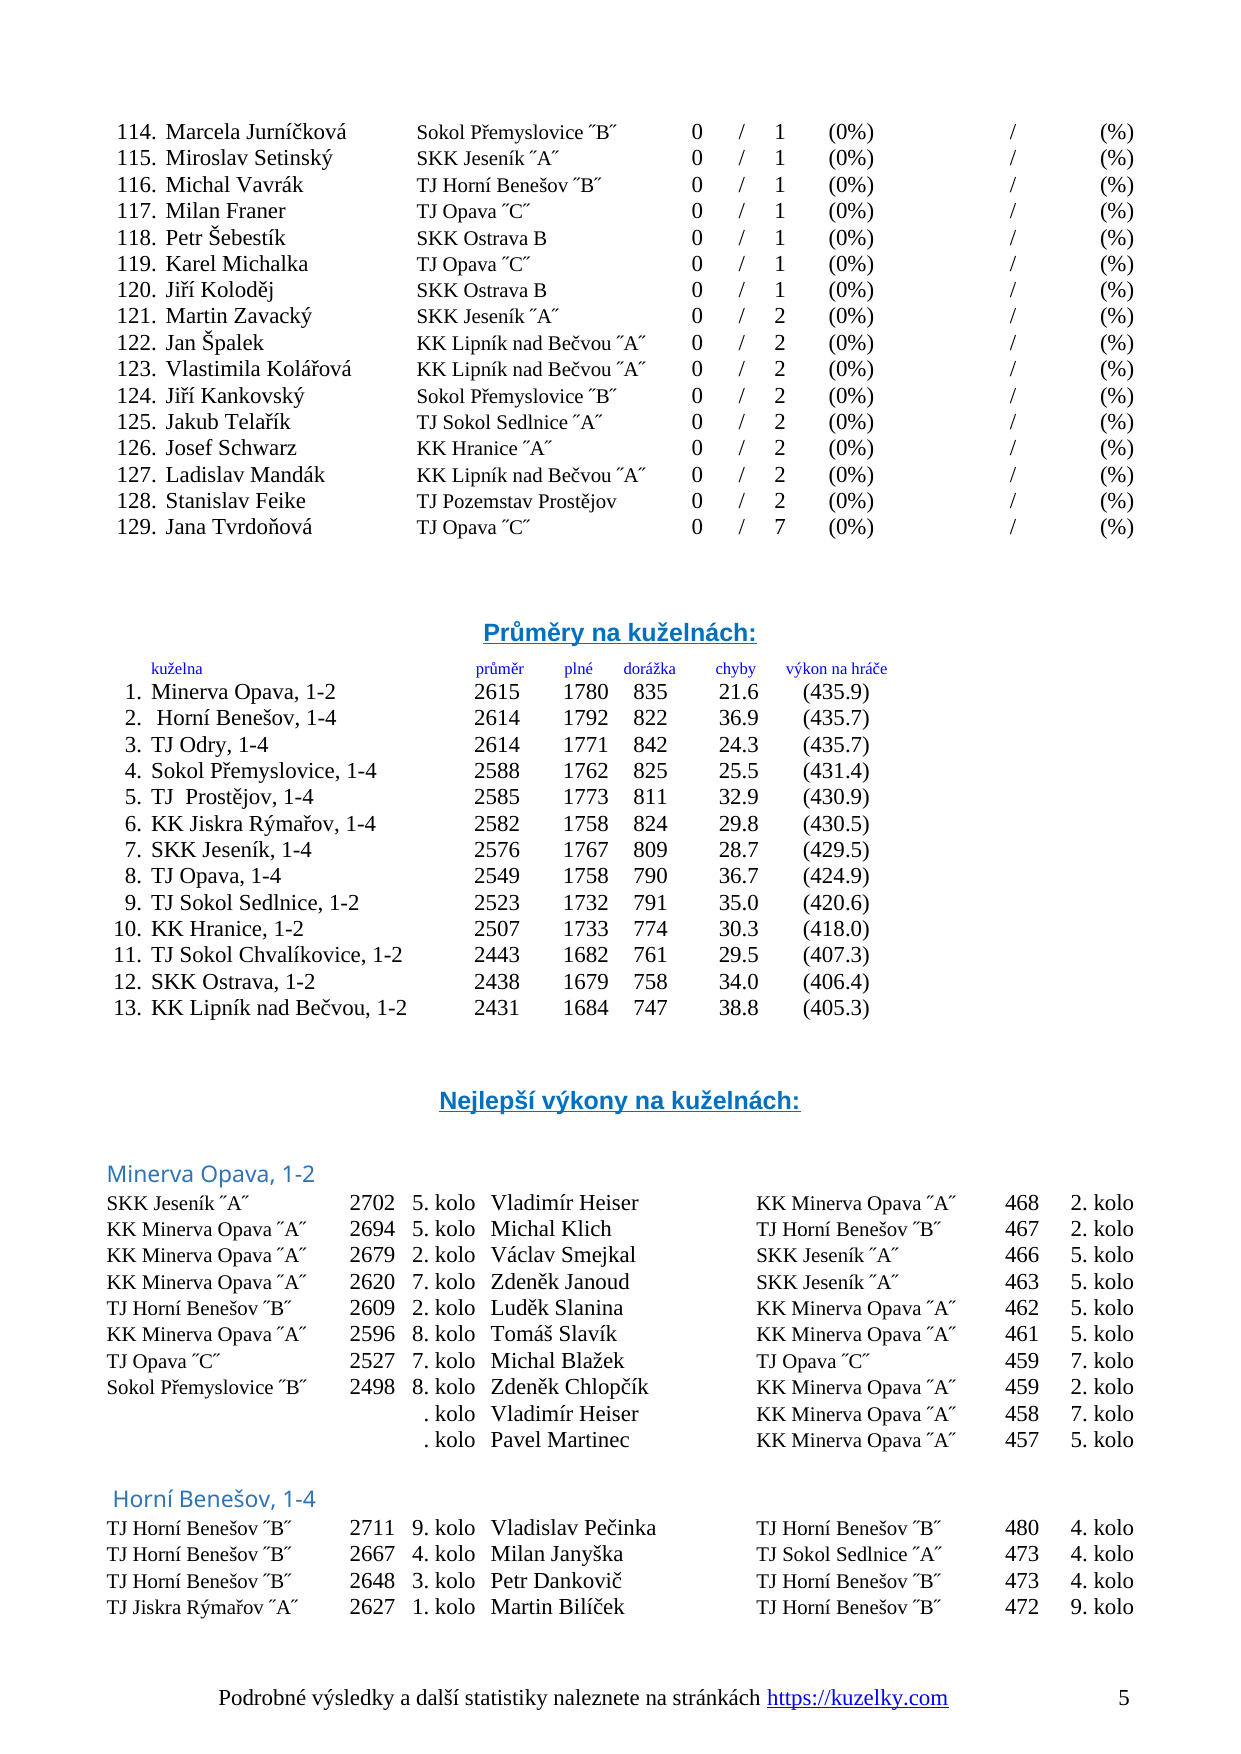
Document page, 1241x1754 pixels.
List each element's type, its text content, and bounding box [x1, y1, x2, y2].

text 9. TJ Sokol Sedlnice, 1-2 2523 1732 791 35.0 (420.6) [106, 889, 1134, 915]
text 13. KK Lipník nad Bečvou, 1-2 2431 1684 747 38.8 (405.3) [106, 994, 1134, 1021]
text KK Minerva Opava ˝A˝ 2679 2. kolo Václav Smejkal SKK Jeseník ˝A˝ 466 5. kolo [106, 1241, 1134, 1268]
text 12. SKK Ostrava, 1-2 2438 1679 758 34.0 (406.4) [106, 968, 1134, 994]
text 5. TJ Prostějov, 1-4 2585 1773 811 32.9 (430.9) [106, 783, 1134, 810]
text TJ Jiskra Rýmařov ˝A˝ 2627 1. kolo Martin Bilíček TJ Horní Benešov ˝B˝ 472 9. kolo [106, 1593, 1134, 1619]
text 126. Josef Schwarz KK Hranice ˝A˝ 0 / 2 (0%) / (%) [106, 434, 1134, 461]
subtitle Horní Benešov, 1-4 [106, 1483, 1134, 1514]
text 114. Marcela Jurníčková Sokol Přemyslovice ˝B˝ 0 / 1 (0%) / (%) [106, 118, 1134, 144]
text 10. KK Hranice, 1-2 2507 1733 774 30.3 (418.0) [106, 915, 1134, 941]
text Nejlepší výkony na kuželnách: [94, 1086, 1145, 1114]
text TJ Horní Benešov ˝B˝ 2648 3. kolo Petr Dankovič TJ Horní Benešov ˝B˝ 473 4. kolo [106, 1567, 1134, 1593]
text Sokol Přemyslovice ˝B˝ 2498 8. kolo Zdeněk Chlopčík KK Minerva Opava ˝A˝ 459 2. kolo [106, 1373, 1134, 1399]
text SKK Jeseník ˝A˝ 2702 5. kolo Vladimír Heiser KK Minerva Opava ˝A˝ 468 2. kolo [106, 1189, 1134, 1215]
text KK Minerva Opava ˝A˝ 2596 8. kolo Tomáš Slavík KK Minerva Opava ˝A˝ 461 5. kolo [106, 1321, 1134, 1347]
text . kolo Pavel Martinec KK Minerva Opava ˝A˝ 457 5. kolo [106, 1426, 1134, 1452]
text . kolo Vladimír Heiser KK Minerva Opava ˝A˝ 458 7. kolo [106, 1399, 1134, 1426]
text kuželna průměr plné dorážka chyby výkon na hráče [106, 659, 1134, 678]
text 115. Miroslav Setinský SKK Jeseník ˝A˝ 0 / 1 (0%) / (%) [106, 144, 1134, 171]
text TJ Horní Benešov ˝B˝ 2609 2. kolo Luděk Slanina KK Minerva Opava ˝A˝ 462 5. kolo [106, 1294, 1134, 1321]
text 123. Vlastimila Kolářová KK Lipník nad Bečvou ˝A˝ 0 / 2 (0%) / (%) [106, 355, 1134, 382]
text 117. Milan Franer TJ Opava ˝C˝ 0 / 1 (0%) / (%) [106, 197, 1134, 223]
text 129. Jana Tvrdoňová TJ Opava ˝C˝ 0 / 7 (0%) / (%) [106, 513, 1134, 540]
subtitle Minerva Opava, 1-2 [106, 1157, 1134, 1189]
text 7. SKK Jeseník, 1-4 2576 1767 809 28.7 (429.5) [106, 836, 1134, 862]
text 1. Minerva Opava, 1-2 2615 1780 835 21.6 (435.9) [106, 678, 1134, 704]
text 116. Michal Vavrák TJ Horní Benešov ˝B˝ 0 / 1 (0%) / (%) [106, 171, 1134, 197]
text TJ Horní Benešov ˝B˝ 2711 9. kolo Vladislav Pečinka TJ Horní Benešov ˝B˝ 480 4. kolo [106, 1514, 1134, 1540]
text 6. KK Jiskra Rýmařov, 1-4 2582 1758 824 29.8 (430.5) [106, 810, 1134, 836]
text TJ Opava ˝C˝ 2527 7. kolo Michal Blažek TJ Opava ˝C˝ 459 7. kolo [106, 1347, 1134, 1373]
text KK Minerva Opava ˝A˝ 2620 7. kolo Zdeněk Janoud SKK Jeseník ˝A˝ 463 5. kolo [106, 1268, 1134, 1294]
text 4. Sokol Přemyslovice, 1-4 2588 1762 825 25.5 (431.4) [106, 757, 1134, 783]
text 118. Petr Šebestík SKK Ostrava B 0 / 1 (0%) / (%) [106, 223, 1134, 250]
text KK Minerva Opava ˝A˝ 2694 5. kolo Michal Klich TJ Horní Benešov ˝B˝ 467 2. kolo [106, 1215, 1134, 1241]
text 119. Karel Michalka TJ Opava ˝C˝ 0 / 1 (0%) / (%) [106, 250, 1134, 276]
text 11. TJ Sokol Chvalíkovice, 1-2 2443 1682 761 29.5 (407.3) [106, 941, 1134, 968]
text TJ Horní Benešov ˝B˝ 2667 4. kolo Milan Janyška TJ Sokol Sedlnice ˝A˝ 473 4. kolo [106, 1540, 1134, 1567]
text 125. Jakub Telařík TJ Sokol Sedlnice ˝A˝ 0 / 2 (0%) / (%) [106, 408, 1134, 434]
text Průměry na kuželnách: [94, 617, 1145, 646]
text 128. Stanislav Feike TJ Pozemstav Prostějov 0 / 2 (0%) / (%) [106, 487, 1134, 513]
text 8. TJ Opava, 1-4 2549 1758 790 36.7 (424.9) [106, 862, 1134, 889]
text 127. Ladislav Mandák KK Lipník nad Bečvou ˝A˝ 0 / 2 (0%) / (%) [106, 461, 1134, 487]
text 2. Horní Benešov, 1-4 2614 1792 822 36.9 (435.7) [106, 704, 1134, 731]
text 124. Jiří Kankovský Sokol Přemyslovice ˝B˝ 0 / 2 (0%) / (%) [106, 382, 1134, 408]
text 120. Jiří Koloděj SKK Ostrava B 0 / 1 (0%) / (%) [106, 276, 1134, 303]
text 121. Martin Zavacký SKK Jeseník ˝A˝ 0 / 2 (0%) / (%) [106, 303, 1134, 329]
text 3. TJ Odry, 1-4 2614 1771 842 24.3 (435.7) [106, 731, 1134, 757]
text 122. Jan Špalek KK Lipník nad Bečvou ˝A˝ 0 / 2 (0%) / (%) [106, 329, 1134, 355]
